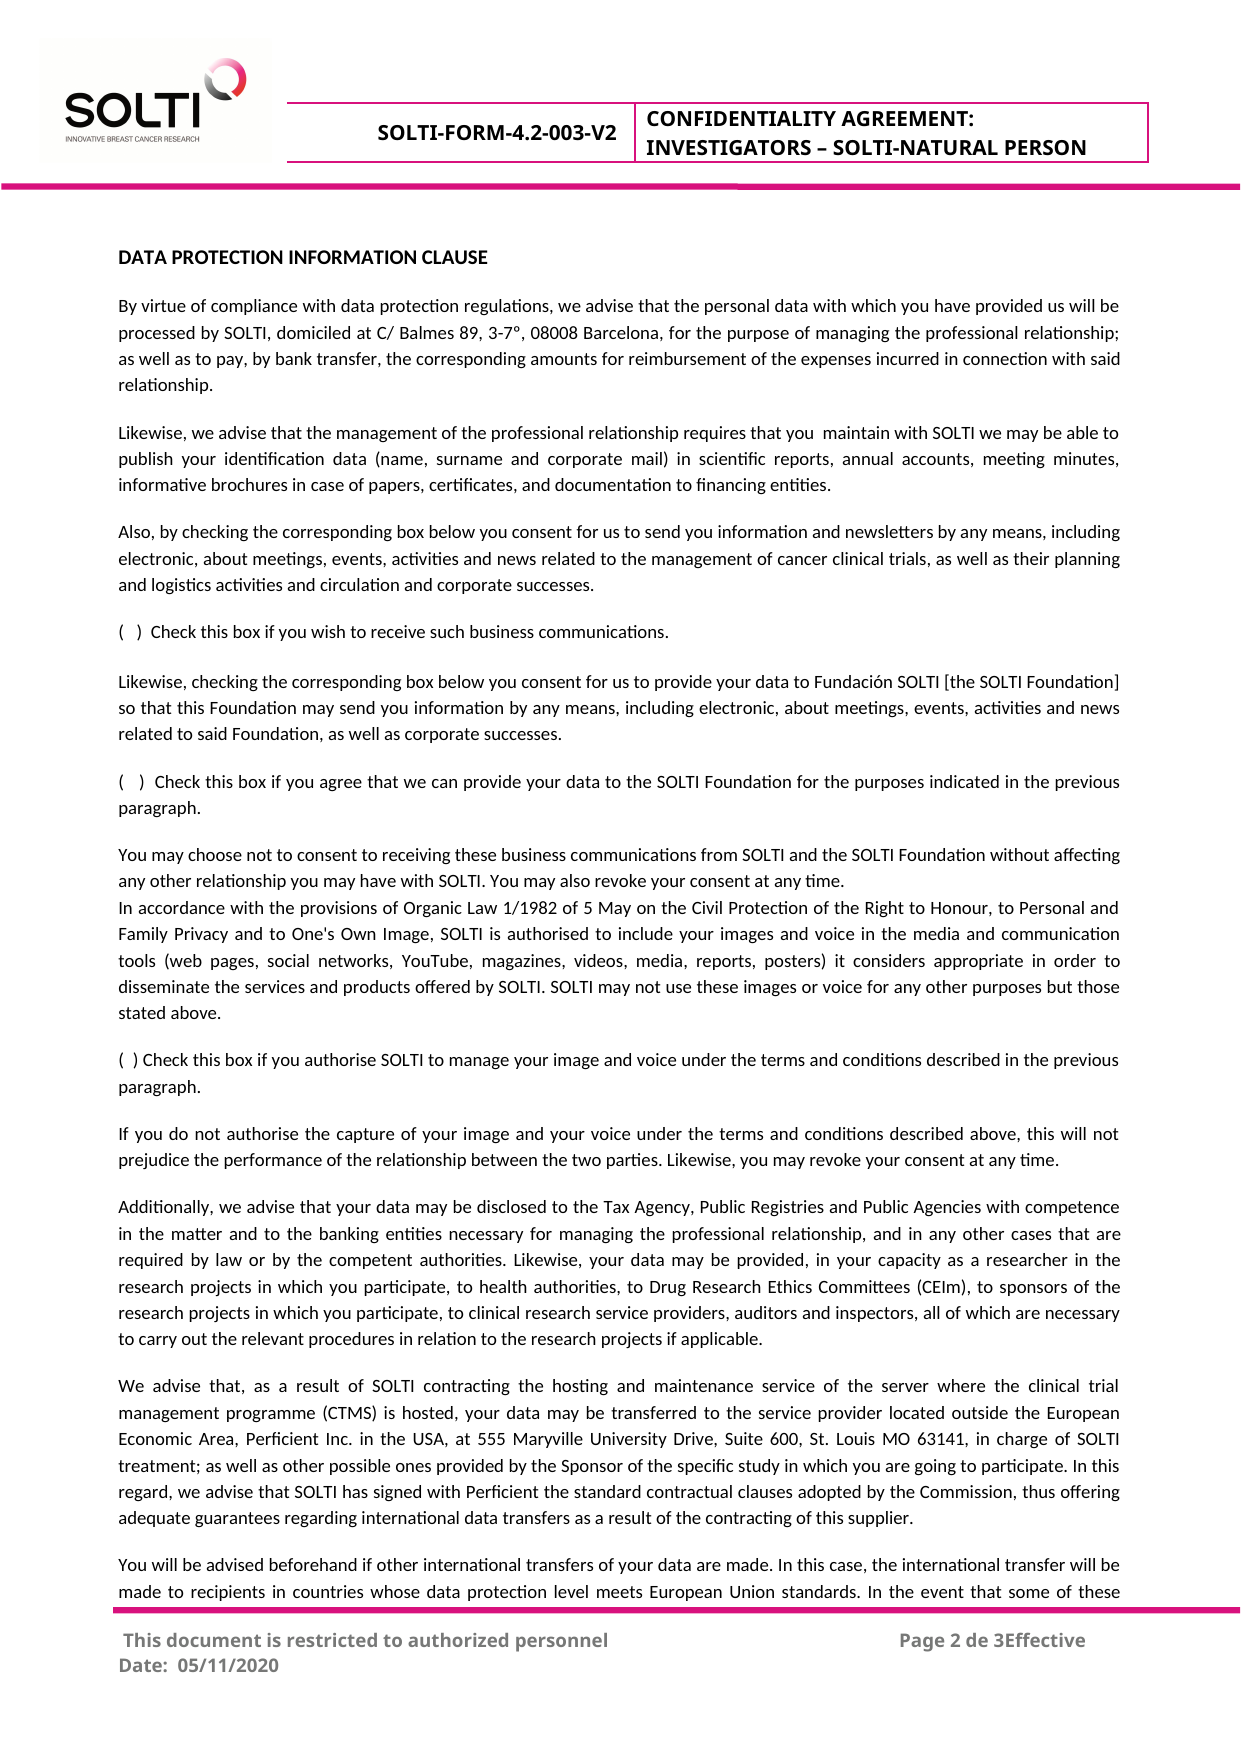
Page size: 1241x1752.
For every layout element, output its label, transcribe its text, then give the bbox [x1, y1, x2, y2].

text By virtue of compliance with data protection regulations, we advise that the personal data with which you have provided us will be processed by SOLTI, domiciled at C/ Balmes 89, 3-7º, 08008 Barcelona, for the purpose of managing the professional relationship; as well as to pay, by bank transfer, the corresponding amounts for reimbursement of the expenses incurred in connection with said relationship. [118, 294, 1122, 397]
text Also, by checking the corresponding box below you consent for us to send you information and newsletters by any means, including electronic, about meetings, events, activities and news related to the management of cancer clinical trials, as well as their planning and logistics activities and circulation and corporate successes. [118, 521, 1122, 596]
text ( ) Check this box if you wish to receive such business communications. [118, 621, 1122, 643]
text In accordance with the provisions of Organic Law 1/1982 of 5 May on the Civil Protection of the Right to Honour, to Personal and Family Privacy and to One's Own Image, SOLTI is authorised to include your images and voice in the media and communication tools (web pages, social networks, YouTube, magazines, videos, media, reports, posters) it considers appropriate in order to disseminate the services and products offered by SOLTI. SOLTI may not use these images or voice for any other purposes but those stated above. [118, 896, 1122, 1024]
text DATA PROTECTION INFORMATION CLAUSE [118, 244, 1122, 270]
text Additionally, we advise that your data may be disclosed to the Tax Agency, Public Registries and Public Agencies with competence in the matter and to the banking entities necessary for managing the professional relationship, and in any other cases that are required by law or by the competent authorities. Likewise, your data may be provided, in your capacity as a researcher in the research projects in which you participate, to health authorities, to Drug Research Ethics Committees (CEIm), to sponsors of the research projects in which you participate, to clinical research service providers, auditors and inspectors, all of which are necessary to carry out the relevant procedures in relation to the research projects if applicable. [118, 1196, 1122, 1350]
text You may choose not to consent to receiving these business communications from SOLTI and the SOLTI Foundation without affecting any other relationship you may have with SOLTI. You may also revoke your consent at any time. [118, 843, 1122, 893]
text Likewise, checking the corresponding box below you consent for us to provide your data to Fundación SOLTI [the SOLTI Foundation] so that this Foundation may send you information by any means, including electronic, about meetings, events, activities and news related to said Foundation, as well as corporate successes. [118, 670, 1122, 746]
text If you do not authorise the capture of your image and your voice under the terms and conditions described above, this will not prejudice the performance of the relationship between the two parties. Likewise, you may revoke your consent at any time. [118, 1122, 1122, 1171]
text ( ) Check this box if you authorise SOLTI to manage your image and voice under the terms and conditions described in the previous paragraph. [118, 1049, 1122, 1098]
text ( ) Check this box if you agree that we can provide your data to the SOLTI Foundation for the purposes indicated in the previous paragraph. [118, 770, 1122, 819]
picture [39, 38, 272, 163]
text We advise that, as a result of SOLTI contracting the hosting and maintenance service of the server where the clinical trial management programme (CTMS) is hosted, your data may be transferred to the service provider located outside the European Economic Area, Perficient Inc. in the USA, at 555 Maryville University Drive, Suite 600, St. Louis MO 63141, in charge of SOLTI treatment; as well as other possible ones provided by the Sponsor of the specific study in which you are going to participate. In this regard, we advise that SOLTI has signed with Perficient the standard contractual clauses adopted by the Commission, thus offering adequate guarantees regarding international data transfers as a result of the contracting of this supplier. [118, 1375, 1122, 1529]
text Likewise, we advise that the management of the professional relationship requires that you maintain with SOLTI we may be able to publish your identification data (name, surname and corporate mail) in scientific reports, annual accounts, meeting minutes, informative brochures in case of papers, certificates, and documentation to financing entities. [118, 421, 1122, 496]
